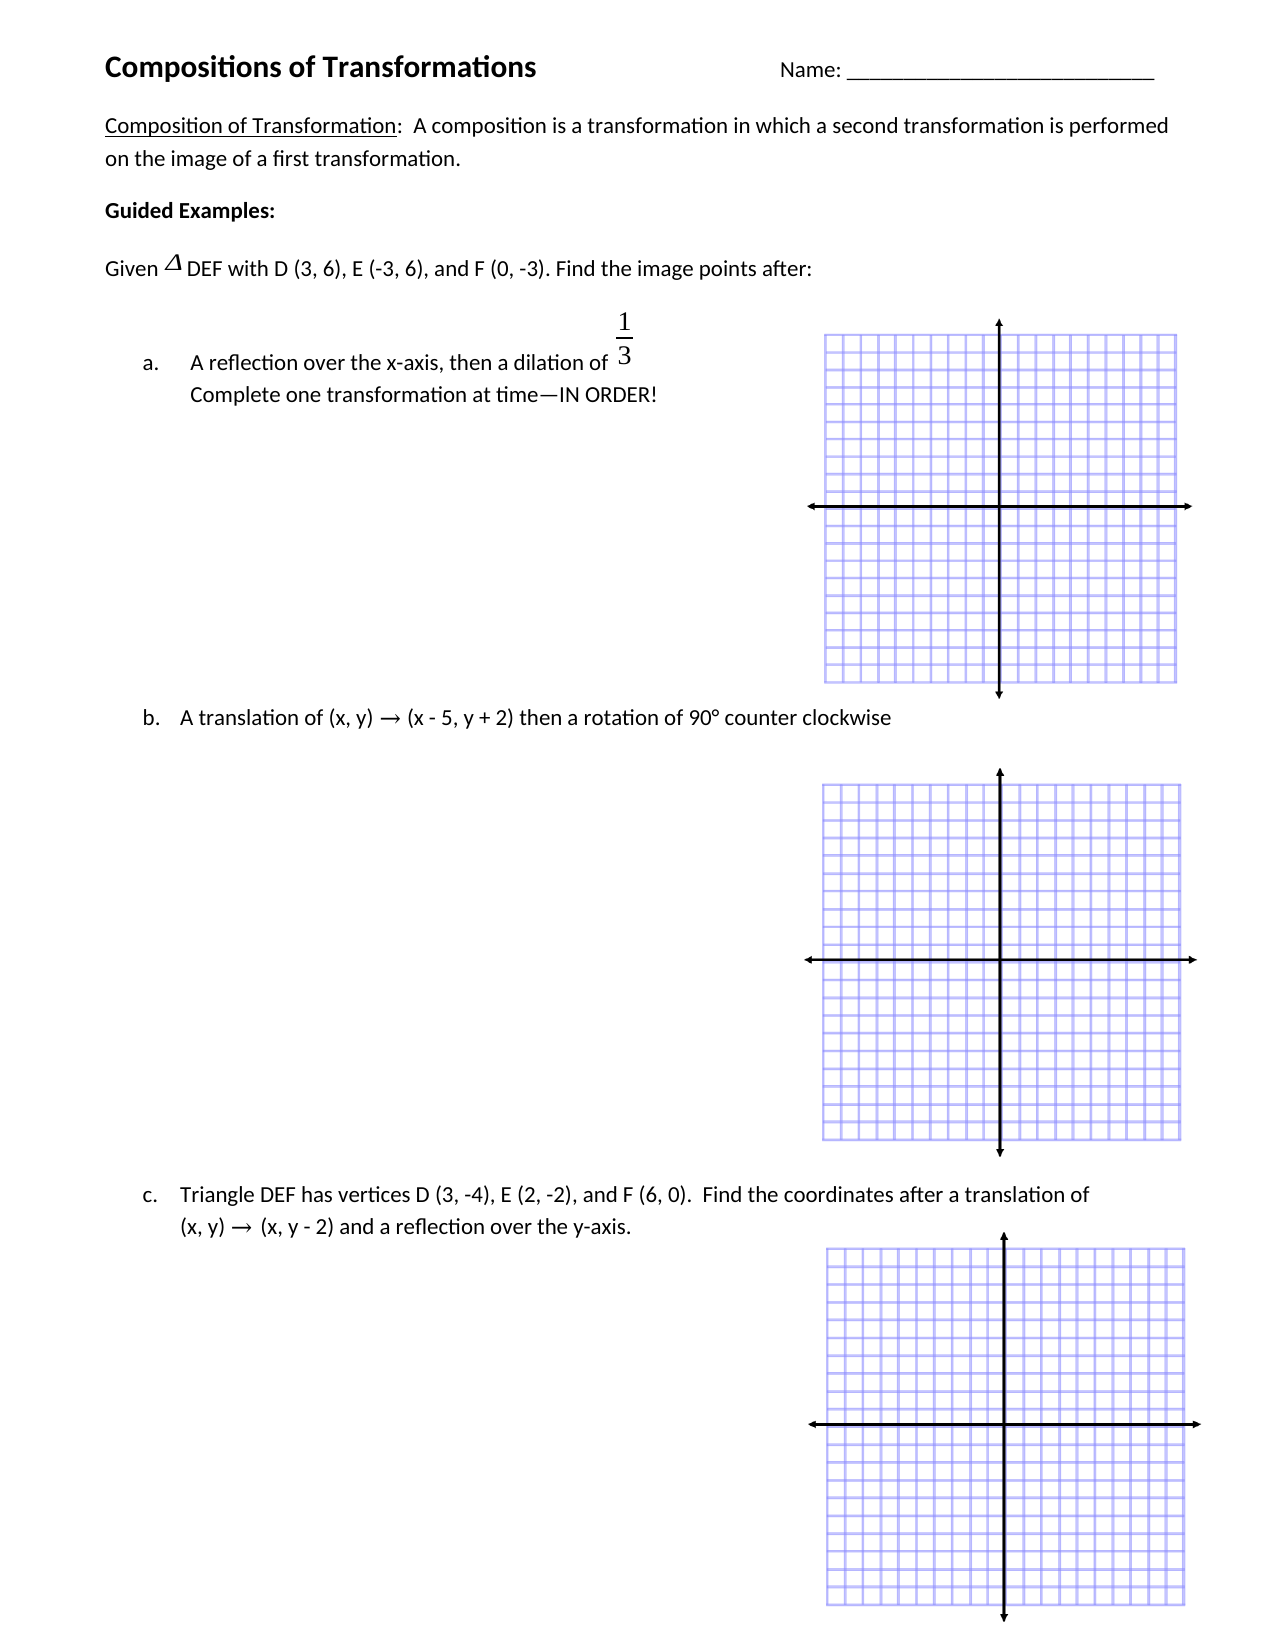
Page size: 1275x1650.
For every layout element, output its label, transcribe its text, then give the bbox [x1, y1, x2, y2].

list A reflection over the x-axis, then a dilation of [142, 307, 1170, 376]
text Composition of Transformation: A composition is a transformation in which a second transformation is performed on the image of a first transformation. [105, 111, 1170, 172]
picture [796, 1222, 1218, 1627]
text c. Triangle DEF has vertices D (3, -4), E (2, -2), and F (6, 0). Find the coordinates after a translation of (x, y) → (x, y - 2) and a reflection over the y-axis. [142, 1180, 1170, 1240]
picture [792, 757, 1214, 1162]
text Given DEF with D (3, 6), E (-3, 6), and F (0, -3). Find the image points after: [105, 250, 1170, 282]
list Complete one transformation at time—IN ORDER! [180, 380, 796, 408]
text Guided Examples: [105, 197, 1170, 225]
text Compositions of Transformations Name: ___________________________ [105, 47, 1170, 85]
list A translation of (x, y) → (x - 5, y + 2) then a rotation of 90° counter clockwise [142, 702, 1170, 731]
picture [796, 308, 1209, 704]
